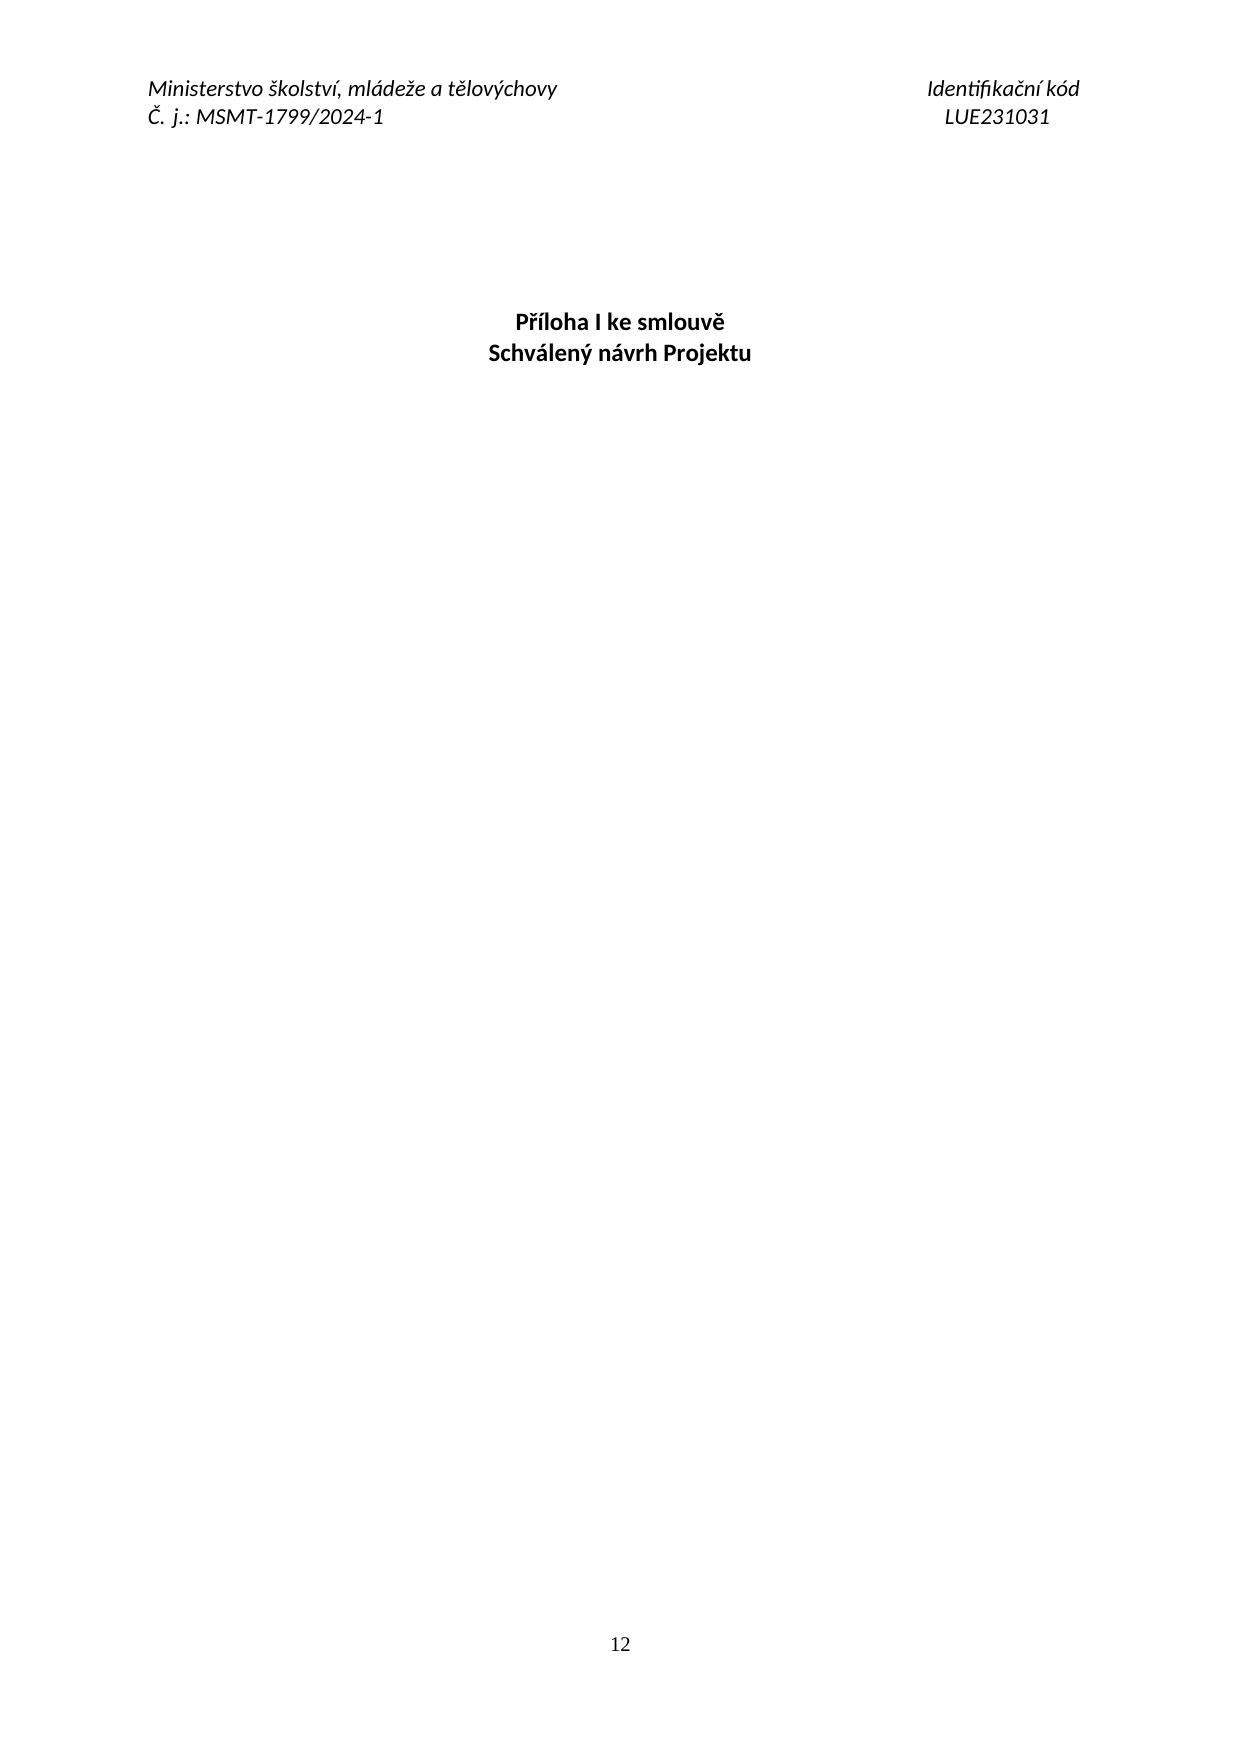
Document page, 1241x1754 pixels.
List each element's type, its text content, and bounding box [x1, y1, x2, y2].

text Příloha I ke smlouvě [148, 306, 1093, 337]
text Schválený návrh Projektu [148, 337, 1093, 367]
